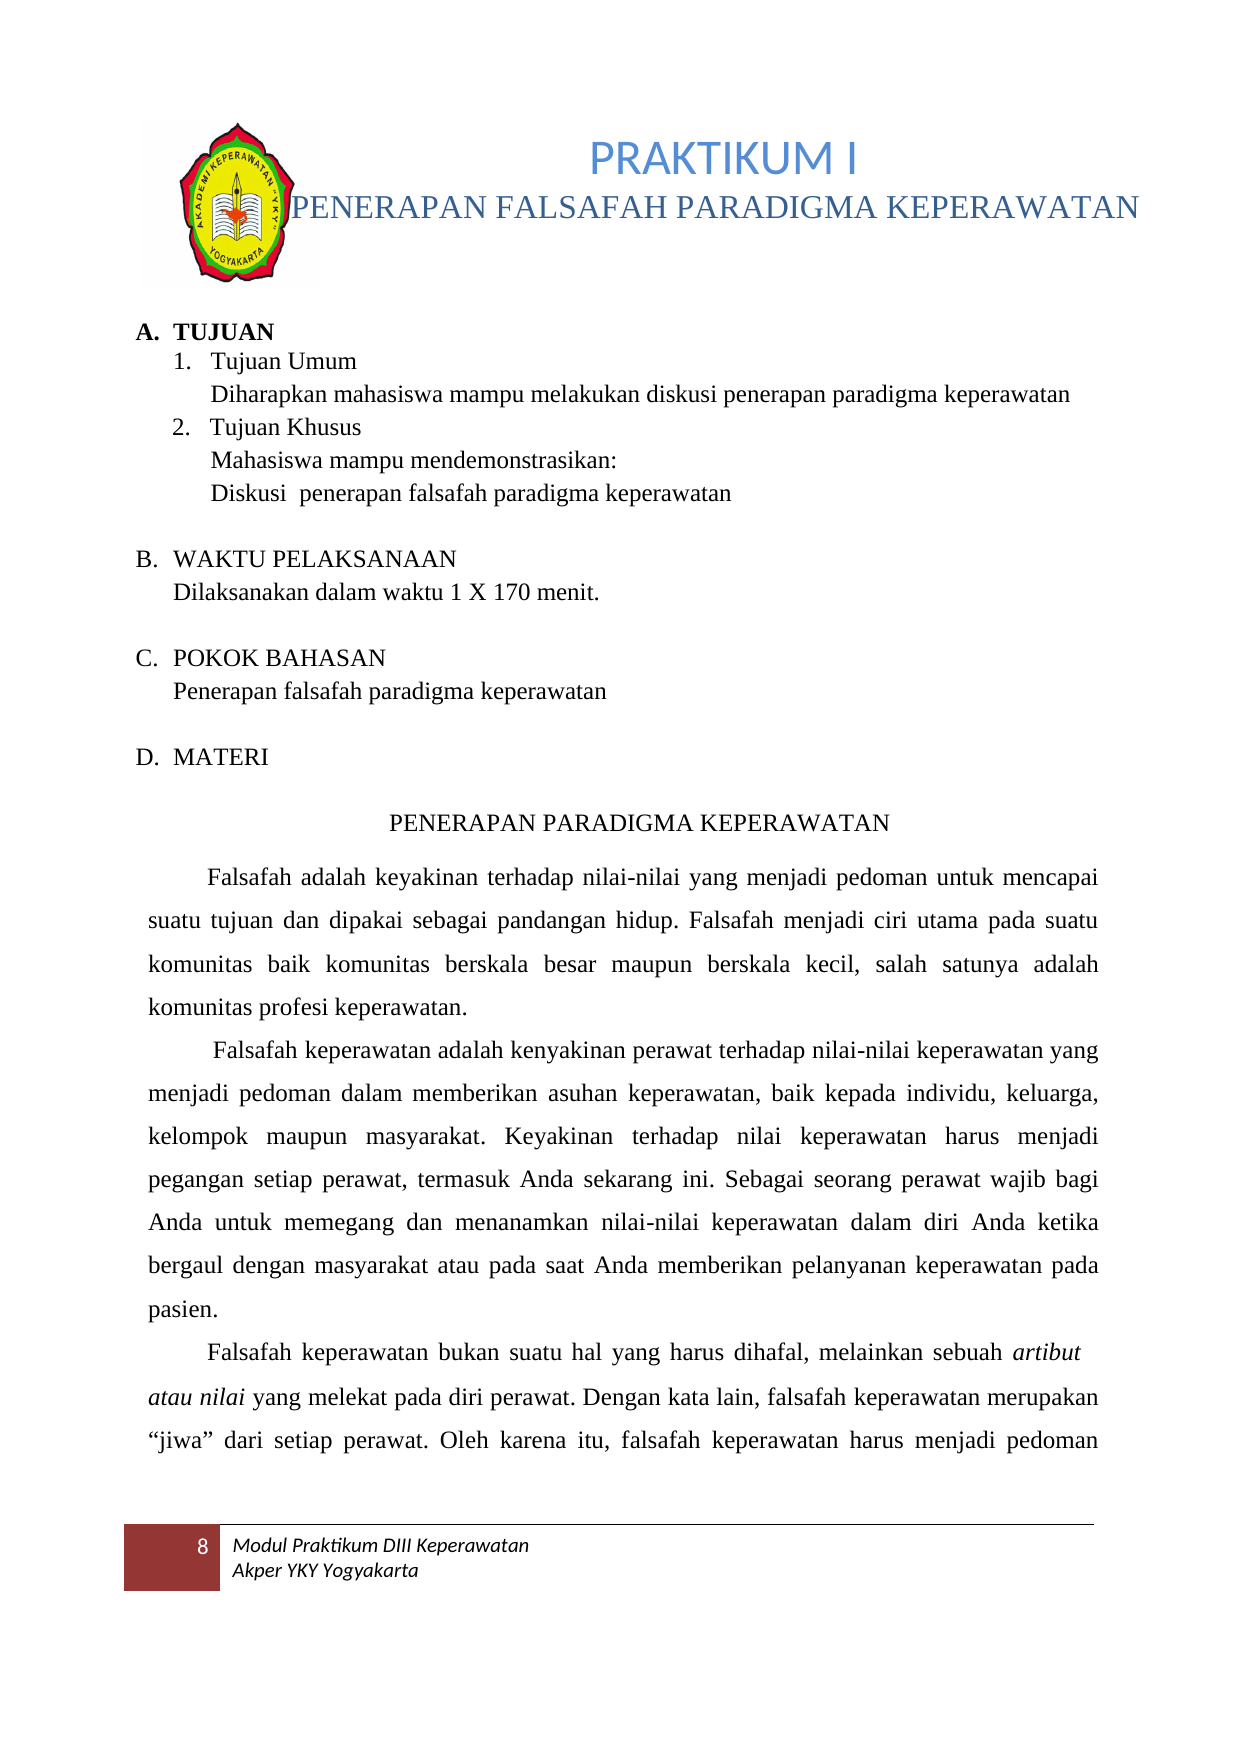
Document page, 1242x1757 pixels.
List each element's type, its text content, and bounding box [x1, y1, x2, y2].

list WAKTU PELAKSANAAN [135, 544, 1106, 573]
list TUJUAN [135, 317, 1106, 346]
list Penerapan falsafah paradigma keperawatan [173, 676, 1106, 705]
list Tujuan Umum [173, 346, 1106, 375]
list Dilaksanakan dalam waktu 1 X 170 menit. [173, 577, 1106, 606]
list PENERAPAN PARADIGMA KEPERAWATAN [173, 808, 1106, 837]
list Tujuan Khusus [172, 412, 1106, 441]
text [148, 1382, 1098, 1453]
list Mahasiswa mampu mendemonstrasikan: [210, 445, 1106, 474]
text Falsafah keperawatan bukan suatu hal yang harus dihafal, melainkan sebuah artibut [207, 1337, 1106, 1367]
list MATERI [135, 742, 1106, 771]
list Diskusi penerapan falsafah paradigma keperawatan [210, 478, 1106, 507]
list Diharapkan mahasiswa mampu melakukan diskusi penerapan paradigma keperawatan [210, 379, 1106, 408]
text Falsafah keperawatan adalah kenyakinan perawat terhadap nilai-nilai keperawatan yang menjadi pedoman dalam memberikan asuhan keperawatan, baik kepada individu, keluarga, kelompok maupun masyarakat. Keyakinan terhadap nilai keperawatan harus menjadi pegangan setiap perawat, termasuk Anda sekarang ini. Sebagai seorang perawat wajib bagi Anda untuk memegang dan menanamkan nilai-nilai keperawatan dalam diri Anda ketika bergaul dengan masyarakat atau pada saat Anda memberikan pelanyanan keperawatan pada pasien. [148, 1035, 1099, 1322]
text Falsafah adalah keyakinan terhadap nilai-nilai yang menjadi pedoman untuk mencapai suatu tujuan dan dipakai sebagai pandangan hidup. Falsafah menjadi ciri utama pada suatu komunitas baik komunitas berskala besar maupun berskala kecil, salah satunya adalah komunitas profesi keperawatan. [148, 862, 1099, 1021]
list POKOK BAHASAN [135, 643, 1106, 672]
